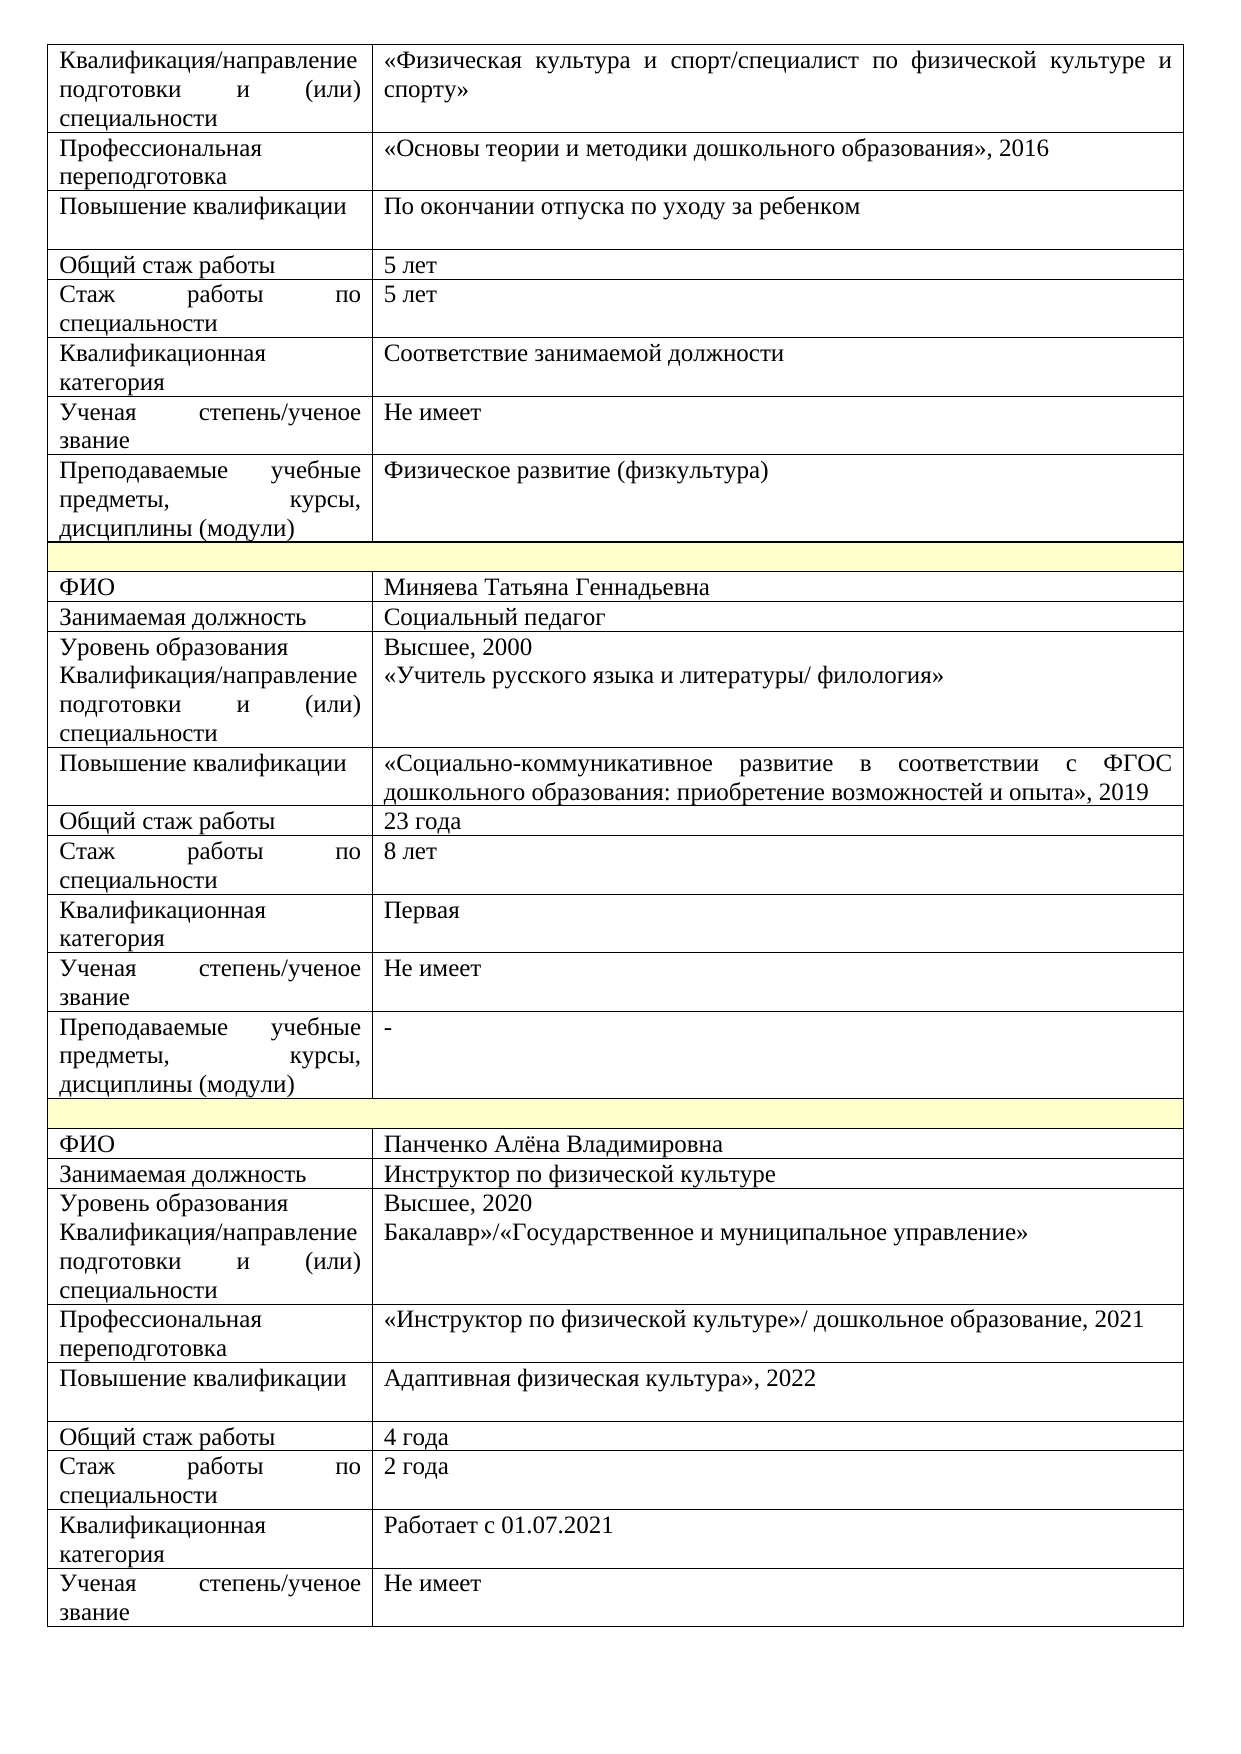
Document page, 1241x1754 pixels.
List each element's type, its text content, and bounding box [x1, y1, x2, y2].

table_cell Не имеет [373, 397, 1183, 454]
table_cell По окончании отпуска по уходу за ребенком [373, 191, 1183, 249]
table_cell Соответствие занимаемой должности [373, 338, 1183, 396]
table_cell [48, 45, 372, 132]
table_cell Не имеет [373, 953, 1183, 1011]
table_cell Высшее, 2020 Бакалавр»/«Государственное и муниципальное управление» [373, 1189, 1183, 1303]
table_cell Ученая степень/ученое звание [48, 953, 372, 1011]
table_cell Физическое развитие (физкультура) [373, 455, 1183, 541]
table_cell Преподаваемые учебные предметы, курсы, дисциплины (модули) [48, 1012, 372, 1098]
table_cell 5 лет [373, 250, 1183, 278]
table_cell Инструктор по физической культуре [373, 1159, 1183, 1187]
table_cell 4 года [373, 1422, 1183, 1450]
table_cell Общий стаж работы [48, 1422, 372, 1450]
table_cell 2 года [373, 1451, 1183, 1509]
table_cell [373, 45, 1183, 132]
table_cell Общий стаж работы [48, 250, 372, 278]
table_cell Социальный педагог [373, 602, 1183, 631]
table_cell «Основы теории и методики дошкольного образования», 2016 [373, 133, 1183, 190]
table_cell 23 года [373, 806, 1183, 835]
table_cell Квалификационная категория [48, 1510, 372, 1567]
table_cell 8 лет [373, 836, 1183, 894]
table_cell «Социально-коммуникативное развитие в соответствии с ФГОС дошкольного образования: приобретение возможностей и опыта», 2019 [373, 748, 1183, 805]
table_cell Повышение квалификации [48, 748, 372, 805]
table_cell Не имеет [373, 1569, 1183, 1626]
table_cell Панченко Алёна Владимировна [373, 1129, 1183, 1158]
table_cell Занимаемая должность [48, 1159, 372, 1187]
table_cell Профессиональная переподготовка [48, 133, 372, 190]
table_cell Уровень образования Квалификация/направление подготовки и (или) специальности [48, 632, 372, 747]
table_cell Уровень образования Квалификация/направление подготовки и (или) специальности [48, 1189, 372, 1303]
table_cell Работает с 01.07.2021 [373, 1510, 1183, 1567]
table_cell [48, 1099, 1183, 1128]
table_cell Ученая степень/ученое звание [48, 1569, 372, 1626]
table_cell Квалификационная категория [48, 895, 372, 952]
table_cell Первая [373, 895, 1183, 952]
table_cell Преподаваемые учебные предметы, курсы, дисциплины (модули) [48, 455, 372, 541]
table_cell Стаж работы по специальности [48, 280, 372, 337]
table_cell Повышение квалификации [48, 191, 372, 249]
table_cell Профессиональная переподготовка [48, 1305, 372, 1362]
table_cell [48, 543, 1183, 571]
table_cell Миняева Татьяна Геннадьевна [373, 572, 1183, 601]
table_cell ФИО [48, 1129, 372, 1158]
table_cell Занимаемая должность [48, 602, 372, 631]
table_cell 5 лет [373, 280, 1183, 337]
table_cell Квалификационная категория [48, 338, 372, 396]
table_cell Стаж работы по специальности [48, 836, 372, 894]
table_cell Стаж работы по специальности [48, 1451, 372, 1509]
table_cell Высшее, 2000 «Учитель русского языка и литературы/ филология» [373, 632, 1183, 747]
table_cell Ученая степень/ученое звание [48, 397, 372, 454]
table_cell Общий стаж работы [48, 806, 372, 835]
table_cell - [373, 1012, 1183, 1098]
table_cell ФИО [48, 572, 372, 601]
table_cell Повышение квалификации [48, 1363, 372, 1421]
table_cell Адаптивная физическая культура», 2022 [373, 1363, 1183, 1421]
table_cell «Инструктор по физической культуре»/ дошкольное образование, 2021 [373, 1305, 1183, 1362]
